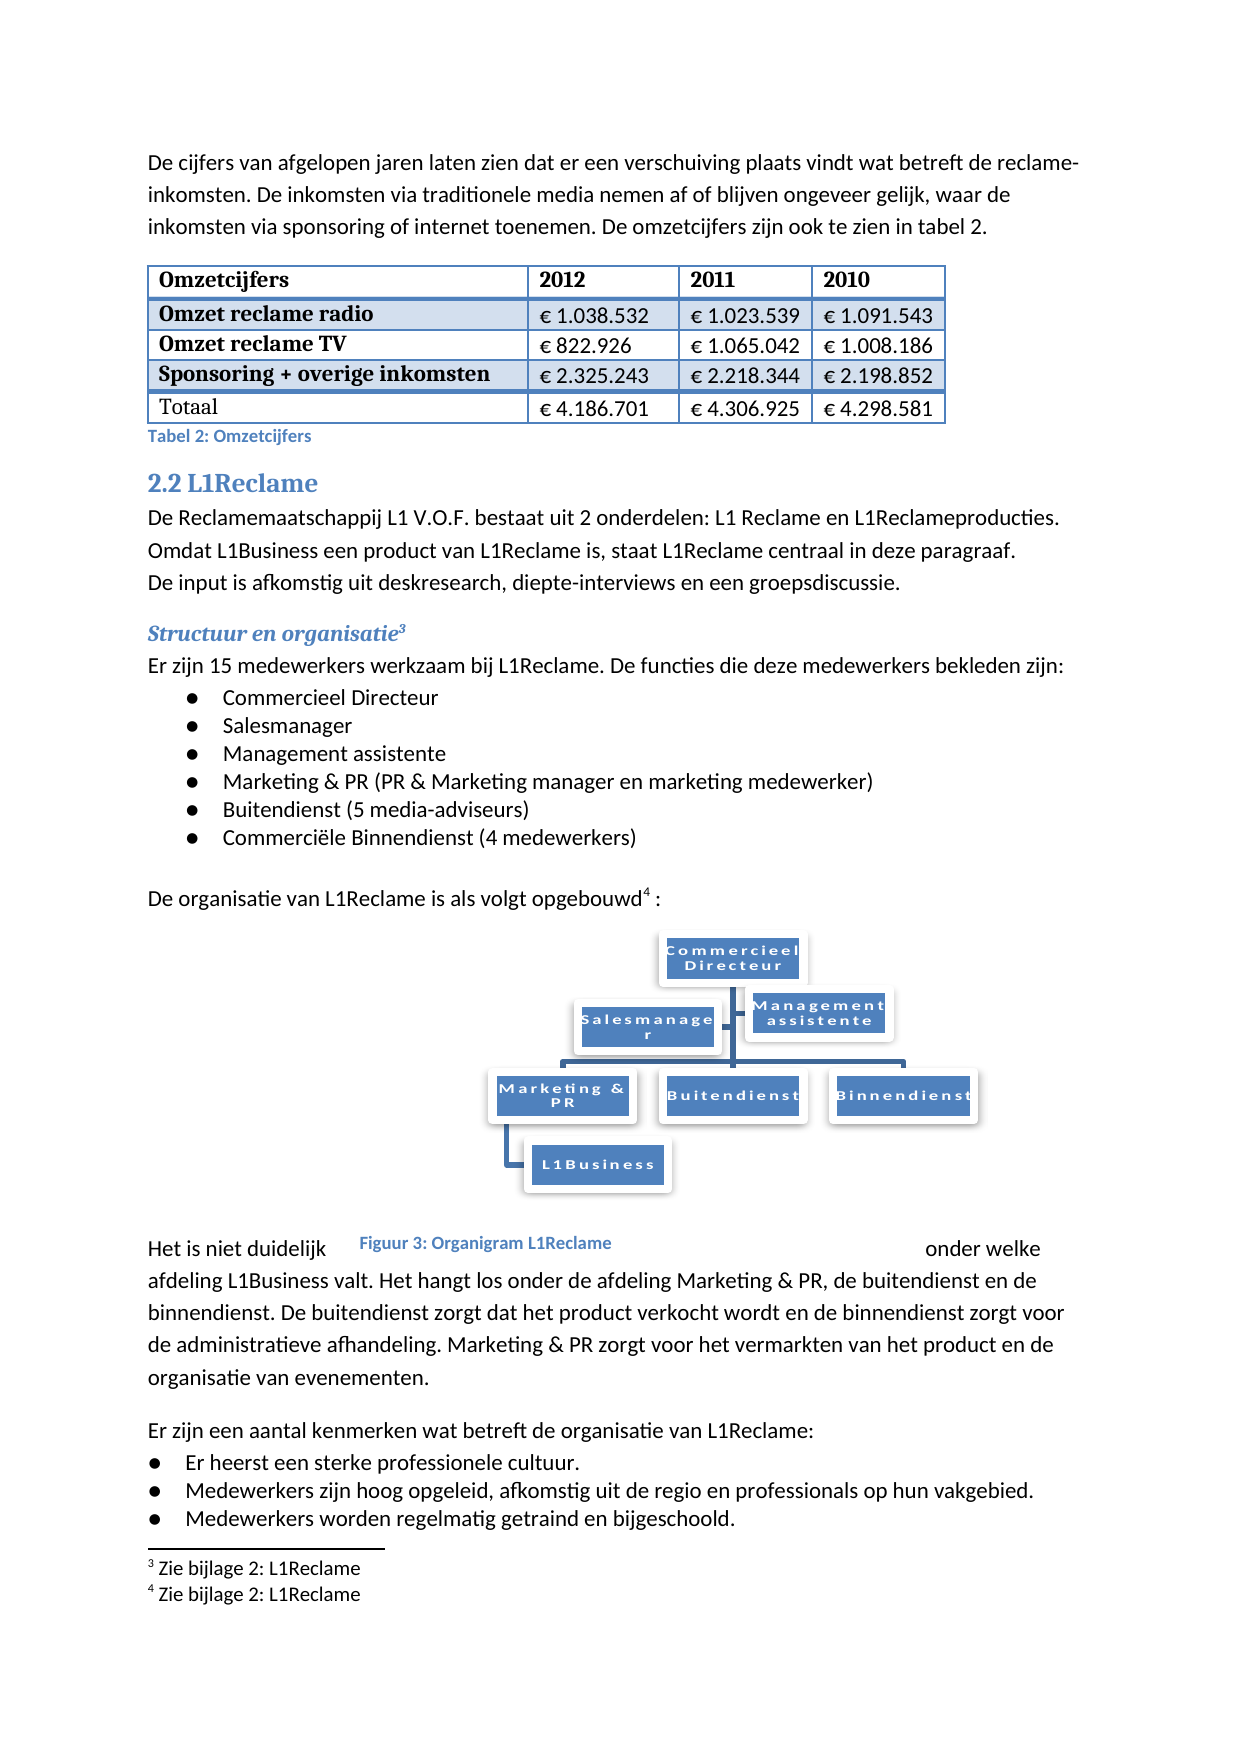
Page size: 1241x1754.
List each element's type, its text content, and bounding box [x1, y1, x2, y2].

text De Reclamemaatschappij L1 V.O.F. bestaat uit 2 onderdelen: L1 Reclame en L1Reclameproducties. Omdat L1Business een product van L1Reclame is, staat L1Reclame centraal in deze paragraaf. [148, 503, 1093, 564]
list Er heerst een sterke professionele cultuur. [148, 1448, 1093, 1476]
table_cell Sponsoring + overige inkomsten [149, 361, 527, 389]
text De organisatie van L1Reclame is als volgt opgebouwd : [148, 884, 1093, 912]
table_cell € 822.926 [529, 331, 678, 359]
table_header Omzetcijfers [149, 267, 527, 296]
table_cell € 1.038.532 [529, 301, 678, 329]
table_cell € 4.306.925 [680, 394, 811, 422]
list Salesmanager [185, 711, 1093, 739]
text De cijfers van afgelopen jaren laten zien dat er een verschuiving plaats vindt wat betreft de reclame-inkomsten. De inkomsten via traditionele media nemen af of blijven ongeveer gelijk, waar de inkomsten via sponsoring of internet toenemen. De omzetcijfers zijn ook te zien in tabel 2. [148, 148, 1093, 240]
table_cell € 2.218.344 [680, 361, 811, 389]
subtitle Structuur en organisatie [148, 621, 1093, 647]
list Commercieel Directeur [185, 683, 1093, 711]
list Marketing & PR (PR & Marketing manager en marketing medewerker) [185, 767, 1093, 795]
text Er zijn een aantal kenmerken wat betreft de organisatie van L1Reclame: [148, 1416, 1093, 1444]
text Het is niet duidelijk onder welke afdeling L1Business valt. Het hangt los onder de afdeling Marketing & PR, de buitendienst en de binnendienst. De buitendienst zorgt dat het product verkocht wordt en de binnendienst zorgt voor de administratieve afhandeling. Marketing & PR zorgt voor het vermarkten van het product en de organisatie van evenementen. [148, 1234, 1093, 1391]
text De input is afkomstig uit deskresearch, diepte-interviews en een groepsdiscussie. [148, 568, 1093, 596]
table_header 2012 [529, 267, 678, 296]
table_cell Totaal [149, 394, 527, 422]
list Medewerkers zijn hoog opgeleid, afkomstig uit de regio en professionals op hun vakgebied. [148, 1476, 1093, 1504]
text Tabel 2: Omzetcijfers [148, 424, 1093, 447]
subtitle 2.2 L1Reclame [148, 468, 1093, 499]
table_cell € 1.065.042 [680, 331, 811, 359]
table_cell € 1.023.539 [680, 301, 811, 329]
table_cell Omzet reclame radio [149, 301, 527, 329]
table_cell € 1.008.186 [813, 331, 944, 359]
table_cell € 2.198.852 [813, 361, 944, 389]
table_cell Omzet reclame TV [149, 331, 527, 359]
table_cell € 1.091.543 [813, 301, 944, 329]
table_header 2011 [680, 267, 811, 296]
table_cell € 2.325.243 [529, 361, 678, 389]
text Er zijn 15 medewerkers werkzaam bij L1Reclame. De functies die deze medewerkers bekleden zijn: [148, 651, 1093, 679]
list Commerciële Binnendienst (4 medewerkers) [185, 823, 1093, 851]
list Medewerkers worden regelmatig getraind en bijgeschoold. [148, 1504, 1093, 1532]
table_header 2010 [813, 267, 944, 296]
table_cell € 4.298.581 [813, 394, 944, 422]
list Buitendienst (5 media-adviseurs) [185, 795, 1093, 823]
table_cell € 4.186.701 [529, 394, 678, 422]
list Management assistente [185, 739, 1093, 767]
